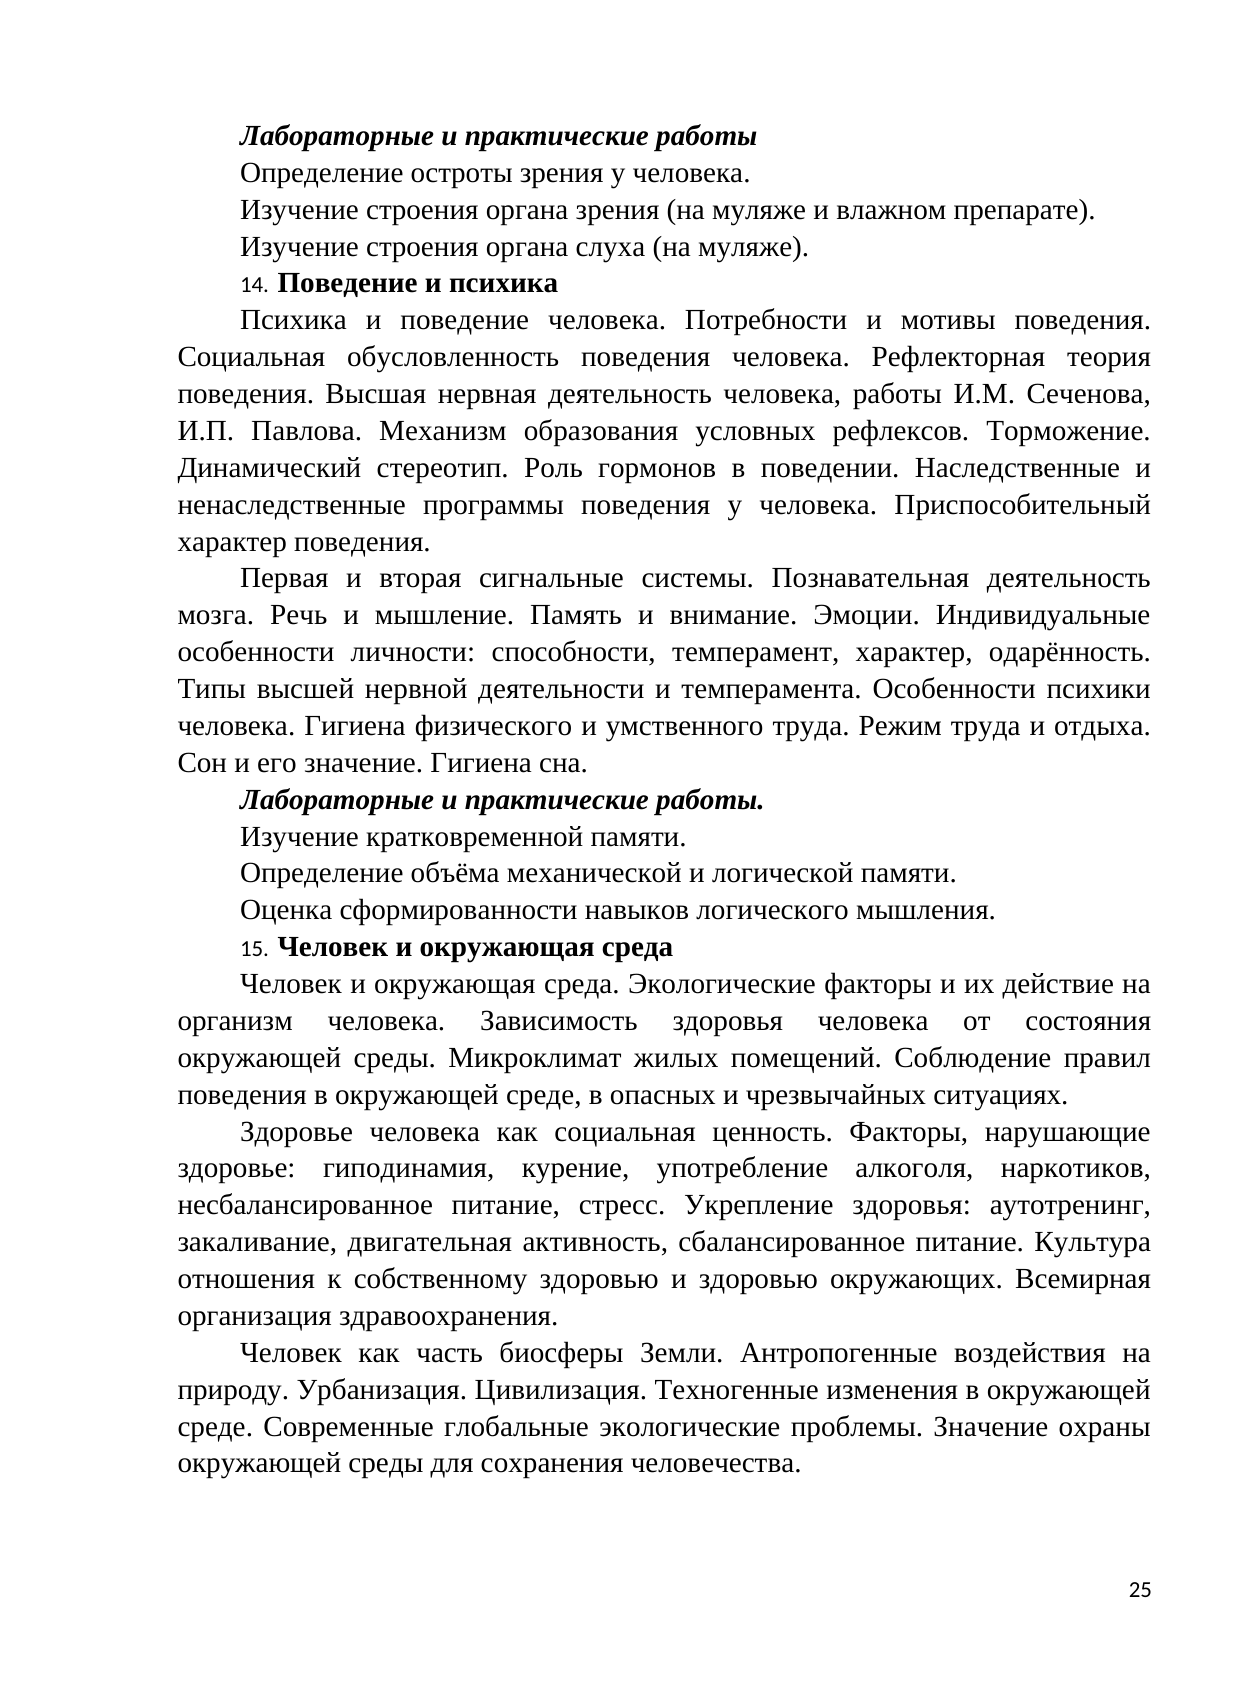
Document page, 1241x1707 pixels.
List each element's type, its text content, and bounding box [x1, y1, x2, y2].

list Человек и окружающая среда [240, 929, 1152, 963]
list Поведение и психика [240, 266, 1152, 299]
text Первая и вторая сигнальные системы. Познавательная деятельность мозга. Речь и мышление. Память и внимание. Эмоции. Индивидуальные особенности личности: способности, темперамент, характер, одарённость. Типы высшей нервной деятельности и темперамента. Особенности психики человека. Гигиена физического и умственного труда. Режим труда и отдыха. Сон и его значение. Гигиена сна. [177, 561, 1152, 778]
text Изучение кратковременной памяти. [177, 819, 1152, 852]
text Психика и поведение человека. Потребности и мотивы поведения. Социальная обусловленность поведения человека. Рефлекторная теория поведения. Высшая нервная деятельность человека, работы И.М. Сеченова, И.П. Павлова. Механизм образования условных рефлексов. Торможение. Динамический стереотип. Роль гормонов в поведении. Наследственные и ненаследственные программы поведения у человека. Приспособительный характер поведения. [177, 302, 1152, 557]
text Человек как часть биосферы Земли. Антропогенные воздействия на природу. Урбанизация. Цивилизация. Техногенные изменения в окружающей среде. Современные глобальные экологические проблемы. Значение охраны окружающей среды для сохранения человечества. [177, 1335, 1152, 1479]
text Изучение строения органа зрения (на муляже и влажном препарате). [177, 192, 1152, 225]
text Оценка сформированности навыков логического мышления. [177, 892, 1152, 926]
text Определение объёма механической и логической памяти. [177, 856, 1152, 889]
text Определение остроты зрения у человека. [177, 155, 1152, 188]
text Здоровье человека как социальная ценность. Факторы, нарушающие здоровье: гиподинамия, курение, употребление алкоголя, наркотиков, несбалансированное питание, стресс. Укрепление здоровья: аутотренинг, закаливание, двигательная активность, сбалансированное питание. Культура отношения к собственному здоровью и здоровью окружающих. Всемирная организация здравоохранения. [177, 1114, 1152, 1332]
text Лабораторные и практические работы. [177, 782, 1152, 815]
text Лабораторные и практические работы [177, 118, 1152, 152]
text Человек и окружающая среда. Экологические факторы и их действие на организм человека. Зависимость здоровья человека от состояния окружающей среды. Микроклимат жилых помещений. Соблюдение правил поведения в окружающей среде, в опасных и чрезвычайных ситуациях. [177, 966, 1152, 1110]
text Изучение строения органа слуха (на муляже). [177, 229, 1152, 262]
